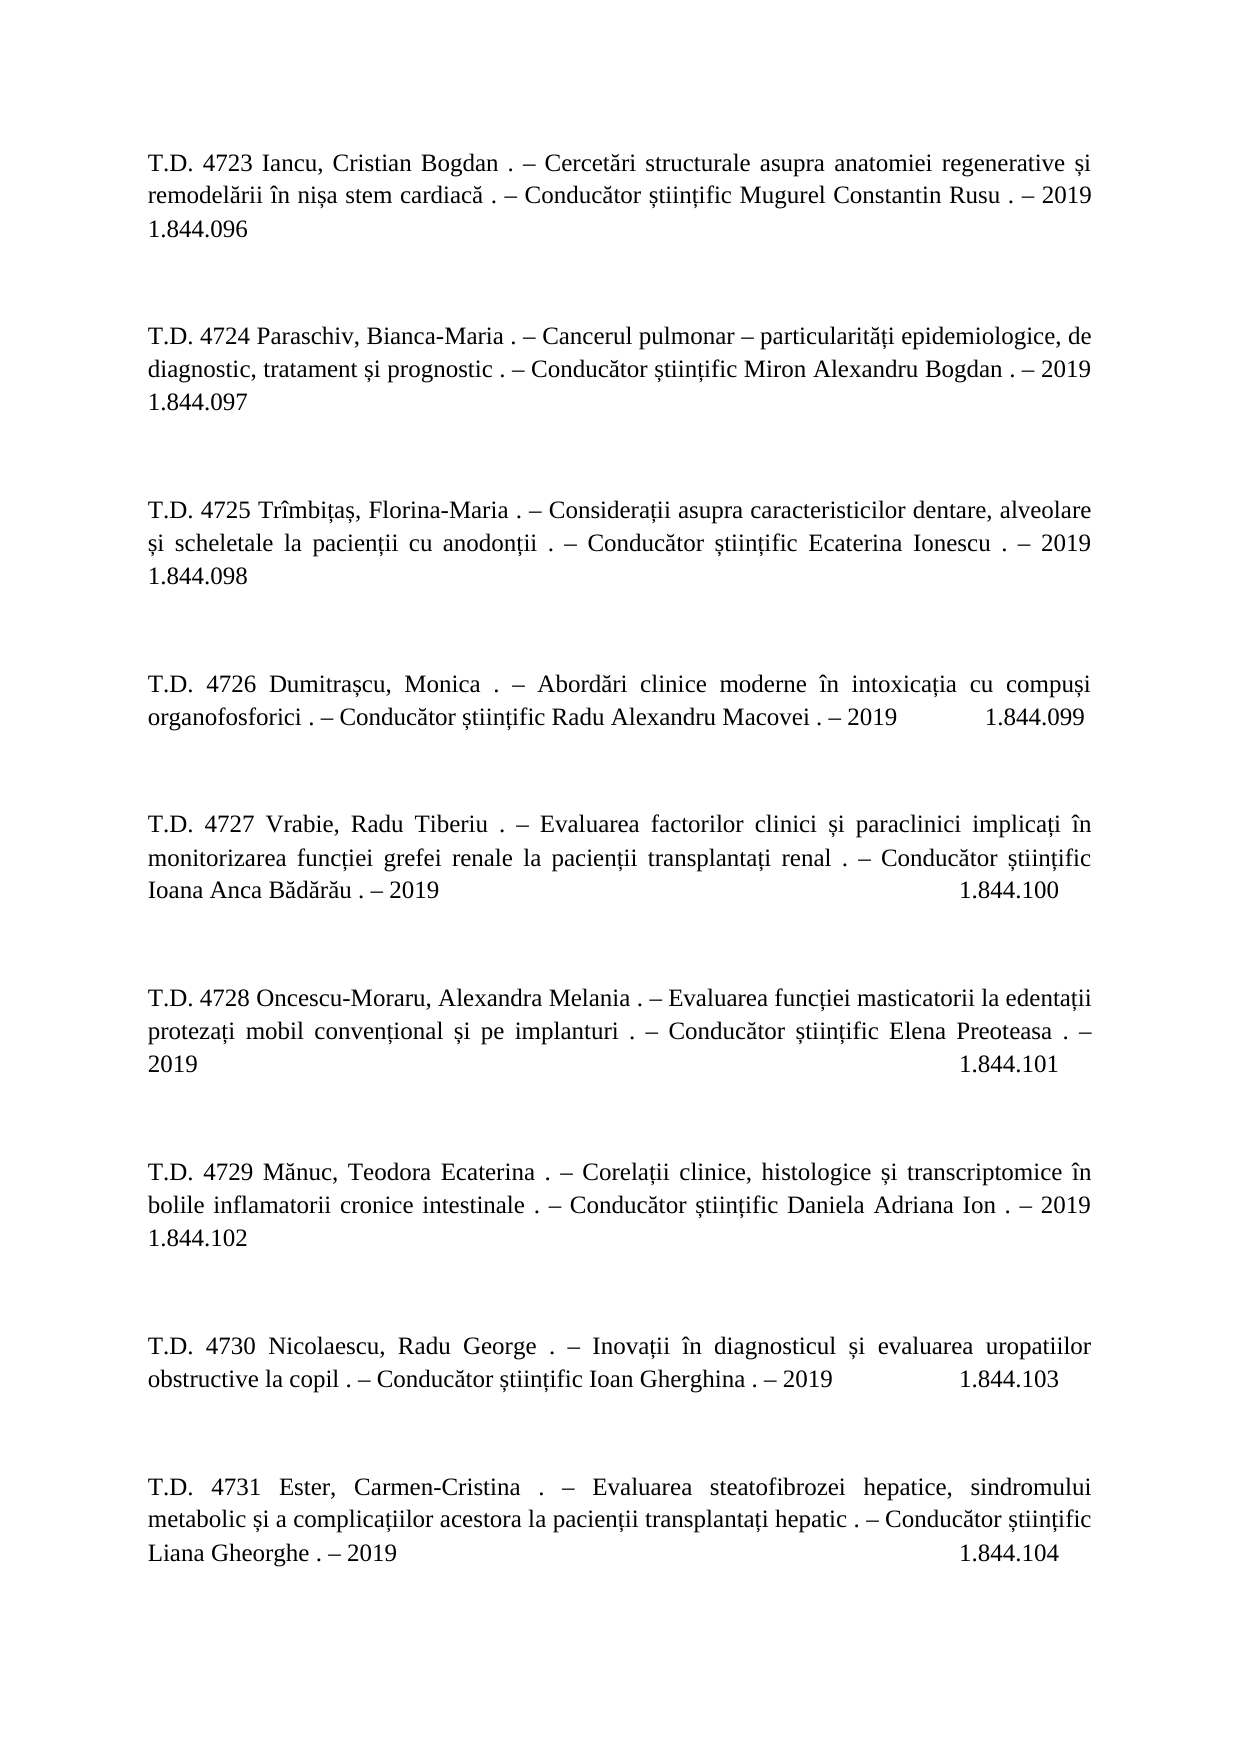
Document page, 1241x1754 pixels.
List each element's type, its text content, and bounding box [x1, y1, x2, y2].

text T.D. 4726 Dumitrașcu, Monica . – Abordări clinice moderne în intoxicația cu compuși organofosforici . – Conducător științific Radu Alexandru Macovei . – 2019 1.844.099 [148, 669, 1093, 731]
text T.D. 4729 Mănuc, Teodora Ecaterina . – Corelații clinice, histologice și transcriptomice în bolile inflamatorii cronice intestinale . – Conducător științific Daniela Adriana Ion . – 2019 1.844.102 [148, 1157, 1093, 1252]
text T.D. 4723 Iancu, Cristian Bogdan . – Cercetări structurale asupra anatomiei regenerative și remodelării în nișa stem cardiacă . – Conducător științific Mugurel Constantin Rusu . – 2019 1.844.096 [148, 148, 1093, 242]
text T.D. 4727 Vrabie, Radu Tiberiu . – Evaluarea factorilor clinici și paraclinici implicați în monitorizarea funcției grefei renale la pacienții transplantați renal . – Conducător științific Ioana Anca Bădărău . – 2019 1.844.100 [148, 809, 1093, 904]
text T.D. 4725 Trîmbițaș, Florina-Maria . – Considerații asupra caracteristicilor dentare, alveolare și scheletale la pacienții cu anodonții . – Conducător științific Ecaterina Ionescu . – 2019 1.844.098 [148, 495, 1093, 590]
text T.D. 4730 Nicolaescu, Radu George . – Inovații în diagnosticul și evaluarea uropatiilor obstructive la copil . – Conducător științific Ioan Gherghina . – 2019 1.844.103 [148, 1331, 1093, 1393]
text T.D. 4728 Oncescu-Moraru, Alexandra Melania . – Evaluarea funcției masticatorii la edentații protezați mobil convențional și pe implanturi . – Conducător științific Elena Preoteasa . – 2019 1.844.101 [148, 983, 1093, 1078]
text T.D. 4731 Ester, Carmen-Cristina . – Evaluarea steatofibrozei hepatice, sindromului metabolic și a complicațiilor acestora la pacienții transplantați hepatic . – Conducător științific Liana Gheorghe . – 2019 1.844.104 [148, 1472, 1093, 1566]
text T.D. 4724 Paraschiv, Bianca-Maria . – Cancerul pulmonar – particularități epidemiologice, de diagnostic, tratament și prognostic . – Conducător științific Miron Alexandru Bogdan . – 2019 1.844.097 [148, 321, 1093, 416]
